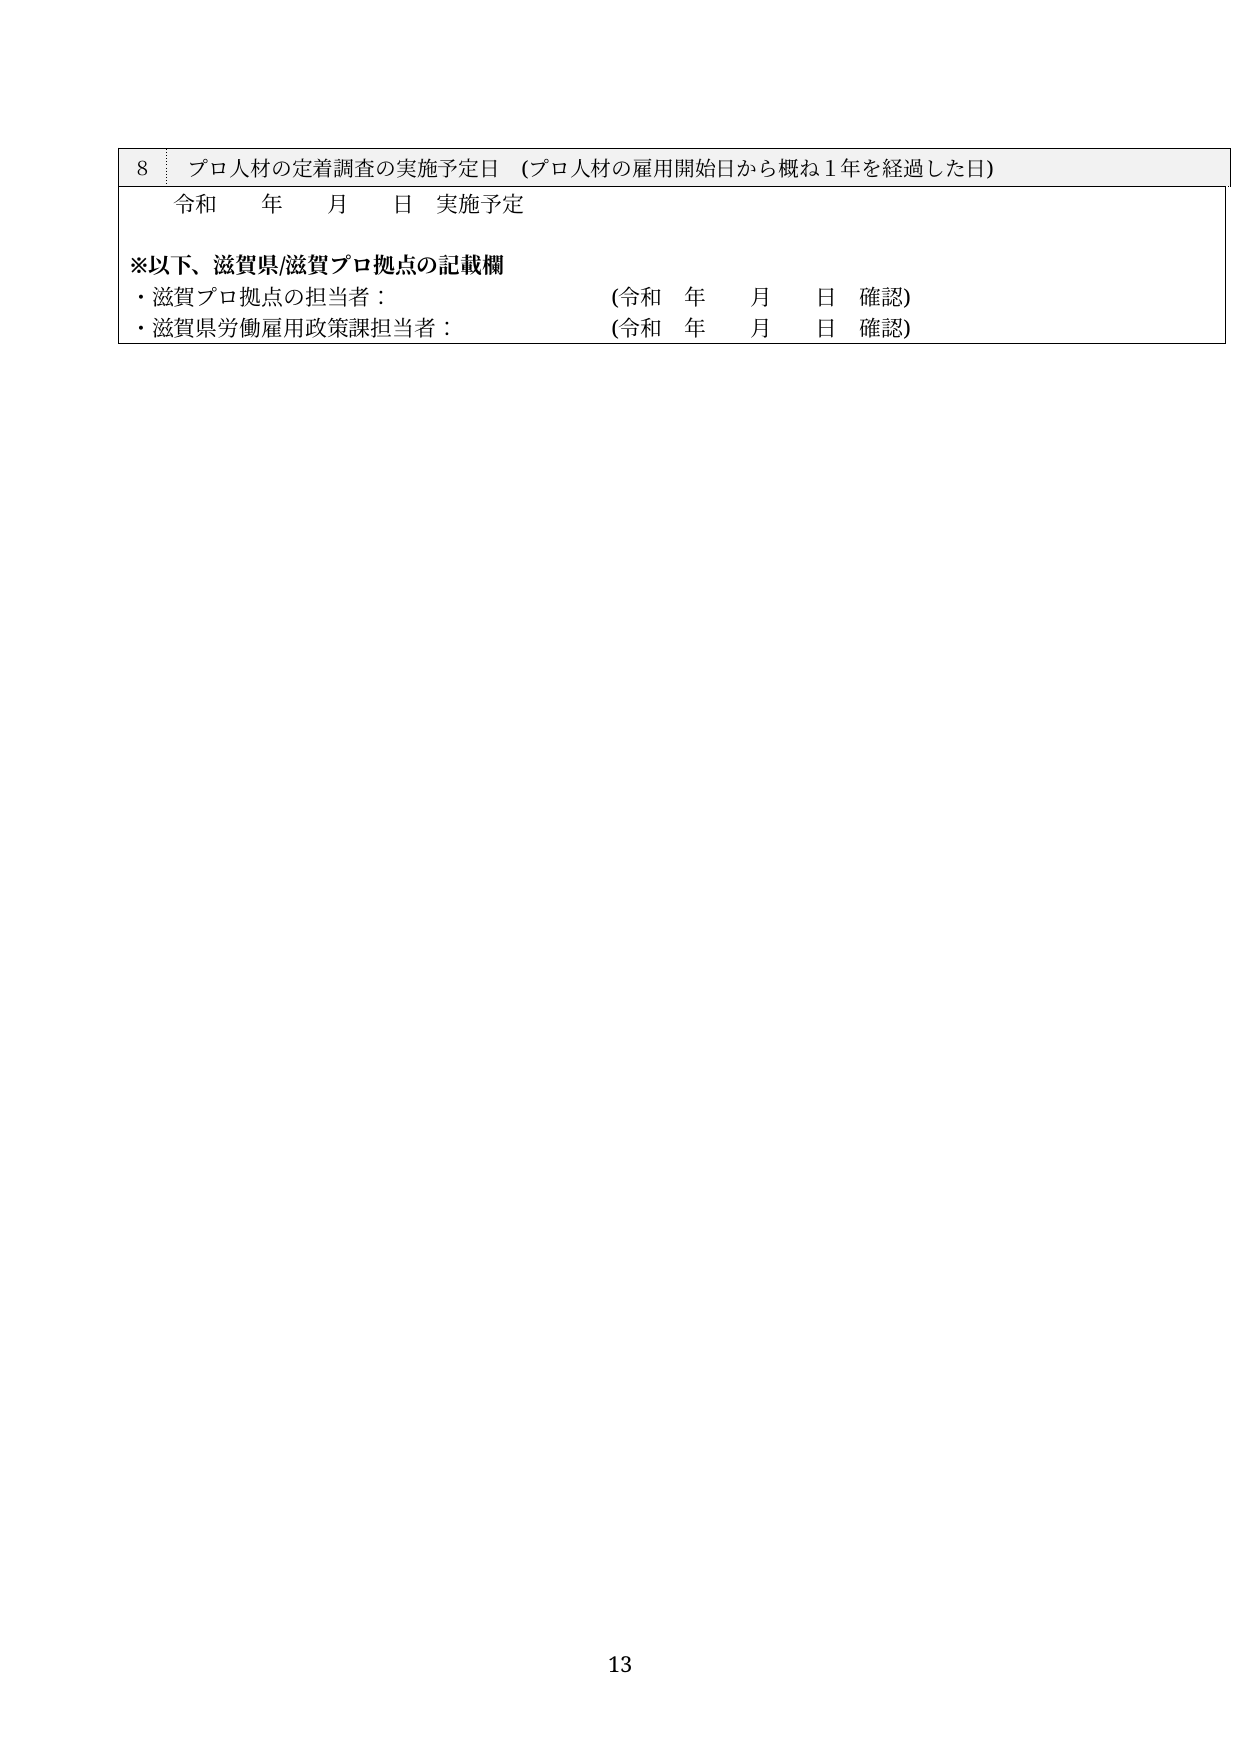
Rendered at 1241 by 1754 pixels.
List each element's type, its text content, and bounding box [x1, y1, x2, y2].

table_cell プロ人材の定着調査の実施予定日 (プロ人材の雇用開始日から概ね１年を経過した日) [166, 149, 1230, 186]
table_cell ８ [119, 149, 166, 186]
table_cell 令和 年 月 日 実施予定 ※以下、滋賀県/滋賀プロ拠点の記載欄 ・滋賀プロ拠点の担当者： (令和 年 月 日 確認) ・滋賀県労働雇用政策課担当者： (令和 年 月 日 確認) [119, 187, 1225, 343]
